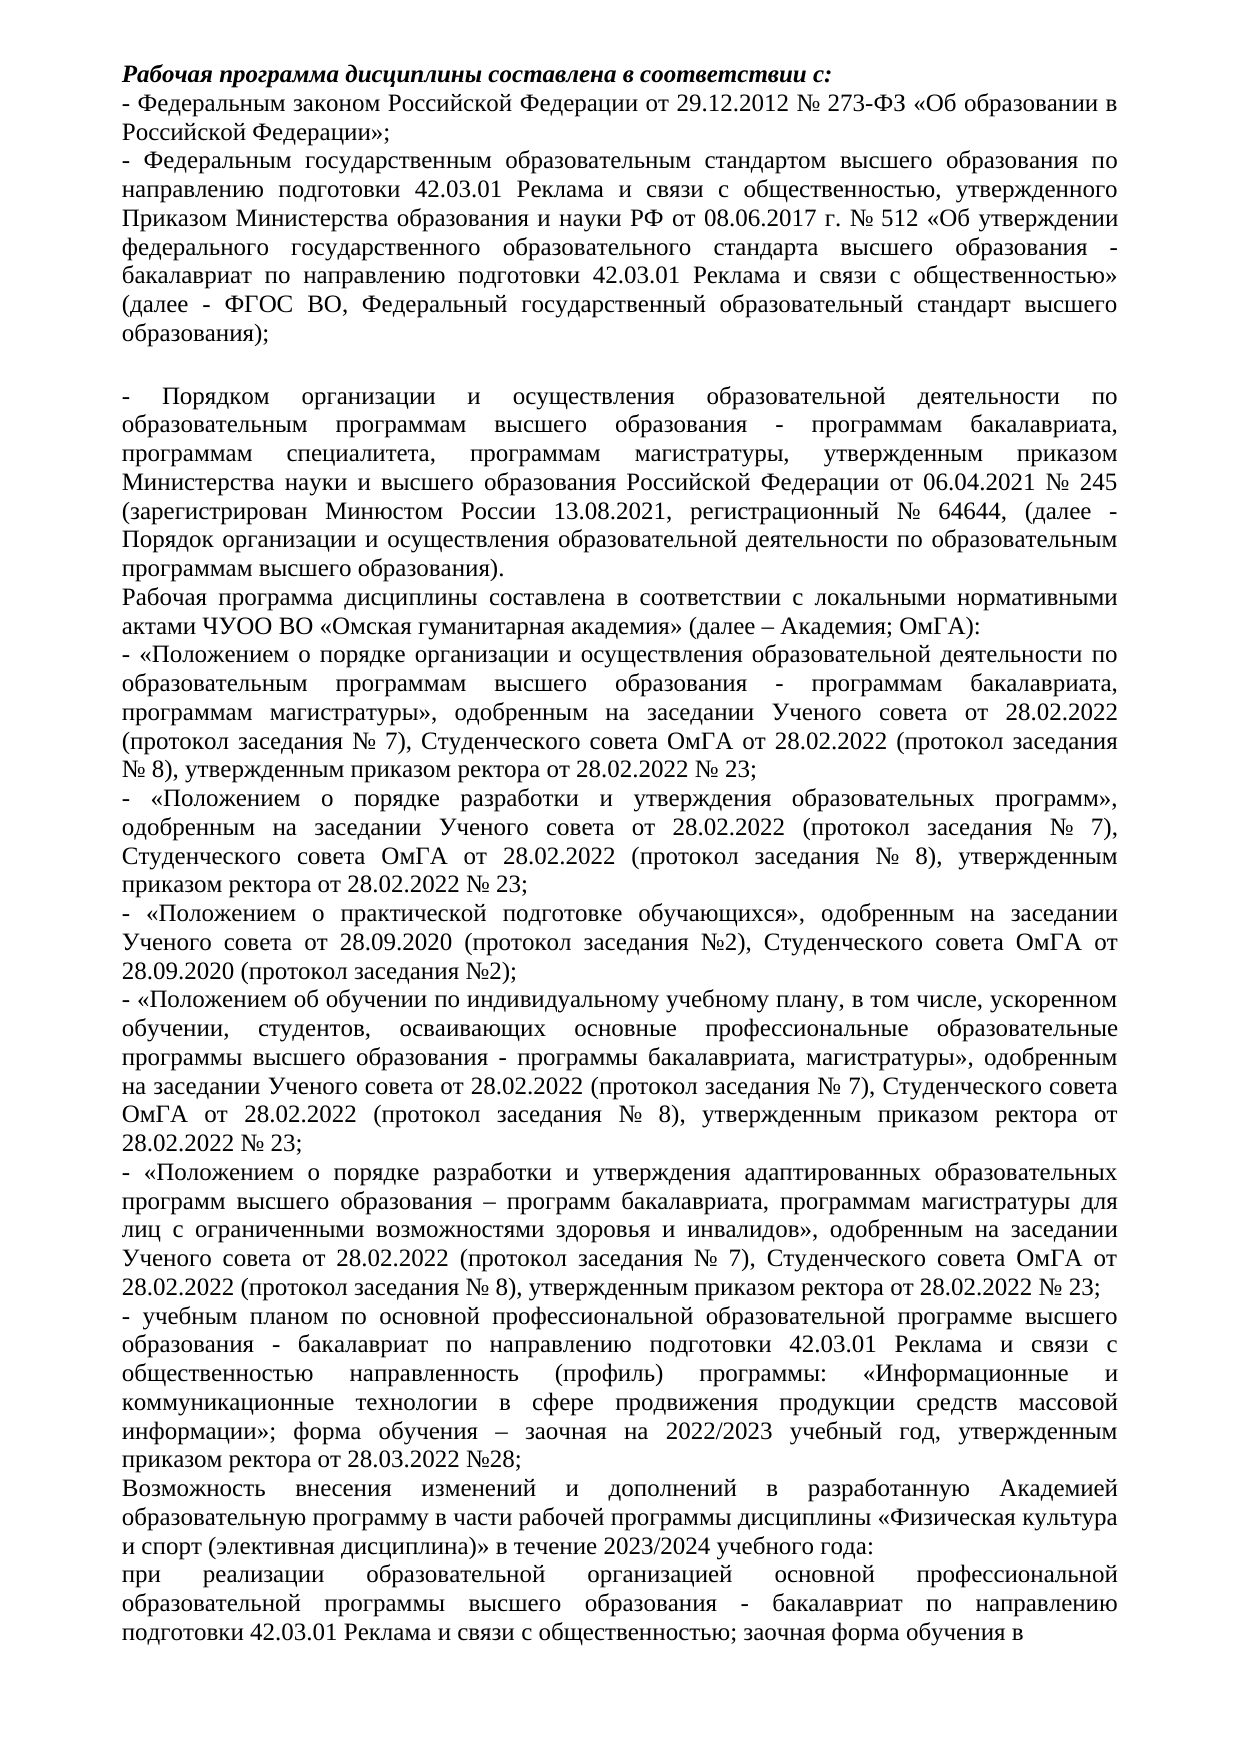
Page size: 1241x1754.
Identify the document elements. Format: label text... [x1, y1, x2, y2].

table_header Рабочая программа дисциплины составлена в соответствии с: [118, 59, 1122, 88]
table_cell - Федеральным законом Российской Федерации от 29.12.2012 № 273-ФЗ «Об образовании в Российской Федерации»; - Федеральным государственным образовательным стандартом высшего образования по направлению подготовки 42.03.01 Реклама и связи с общественностью, утвержденного Приказом Министерства образования и науки РФ от 08.06.2017 г. № 512 «Об утверждении федерального государственного образовательного стандарта высшего образования - бакалавриат по направлению подготовки 42.03.01 Реклама и связи с общественностью» (далее - ФГОС ВО, Федеральный государственный образовательный стандарт высшего образования); - Порядком организации и осуществления образовательной деятельности по образовательным программам высшего образования - программам бакалавриата, программам специалитета, программам магистратуры, утвержденным приказом Министерства науки и высшего образования Российской Федерации от 06.04.2021 № 245 (зарегистрирован Минюстом России 13.08.2021, регистрационный № 64644, (далее - Порядок организации и осуществления образовательной деятельности по образовательным программам высшего образования). Рабочая программа дисциплины составлена в соответствии с локальными нормативными актами ЧУОО ВО «Омская гуманитарная академия» (далее – Академия; ОмГА): - «Положением о порядке организации и осуществления образовательной деятельности по образовательным программам высшего образования - программам бакалавриата, программам магистратуры», одобренным на заседании Ученого совета от 28.02.2022 (протокол заседания № 7), Студенческого совета ОмГА от 28.02.2022 (протокол заседания № 8), утвержденным приказом ректора от 28.02.2022 № 23; - «Положением о порядке разработки и утверждения образовательных программ», одобренным на заседании Ученого совета от 28.02.2022 (протокол заседания № 7), Студенческого совета ОмГА от 28.02.2022 (протокол заседания № 8), утвержденным приказом ректора от 28.02.2022 № 23; - «Положением о практической подготовке обучающихся», одобренным на заседании Ученого совета от 28.09.2020 (протокол заседания №2), Студенческого совета ОмГА от 28.09.2020 (протокол заседания №2); - «Положением об обучении по индивидуальному учебному плану, в том числе, ускоренном обучении, студентов, осваивающих основные профессиональные образовательные программы высшего образования - программы бакалавриата, магистратуры», одобренным на заседании Ученого совета от 28.02.2022 (протокол заседания № 7), Студенческого совета ОмГА от 28.02.2022 (протокол заседания № 8), утвержденным приказом ректора от 28.02.2022 № 23; - «Положением о порядке разработки и утверждения адаптированных образовательных программ высшего образования – программ бакалавриата, программам магистратуры для лиц с ограниченными возможностями здоровья и инвалидов», одобренным на заседании Ученого совета от 28.02.2022 (протокол заседания № 7), Студенческого совета ОмГА от 28.02.2022 (протокол заседания № 8), утвержденным приказом ректора от 28.02.2022 № 23; - учебным планом по основной профессиональной образовательной программе высшего образования - бакалавриат по направлению подготовки 42.03.01 Реклама и связи с общественностью направленность (профиль) программы: «Информационные и коммуникационные технологии в сфере продвижения продукции средств массовой информации»; форма обучения – заочная на 2022/2023 учебный год, утвержденным приказом ректора от 28.03.2022 №28; Возможность внесения изменений и дополнений в разработанную Академией образовательную программу в части рабочей программы дисциплины «Физическая культура и спорт (элективная дисциплина)» в течение 2023/2024 учебного года: при реализации образовательной организацией основной профессиональной образовательной программы высшего образования - бакалавриат по направлению подготовки 42.03.01 Реклама и связи с общественностью; заочная форма обучения в [118, 88, 1122, 1662]
